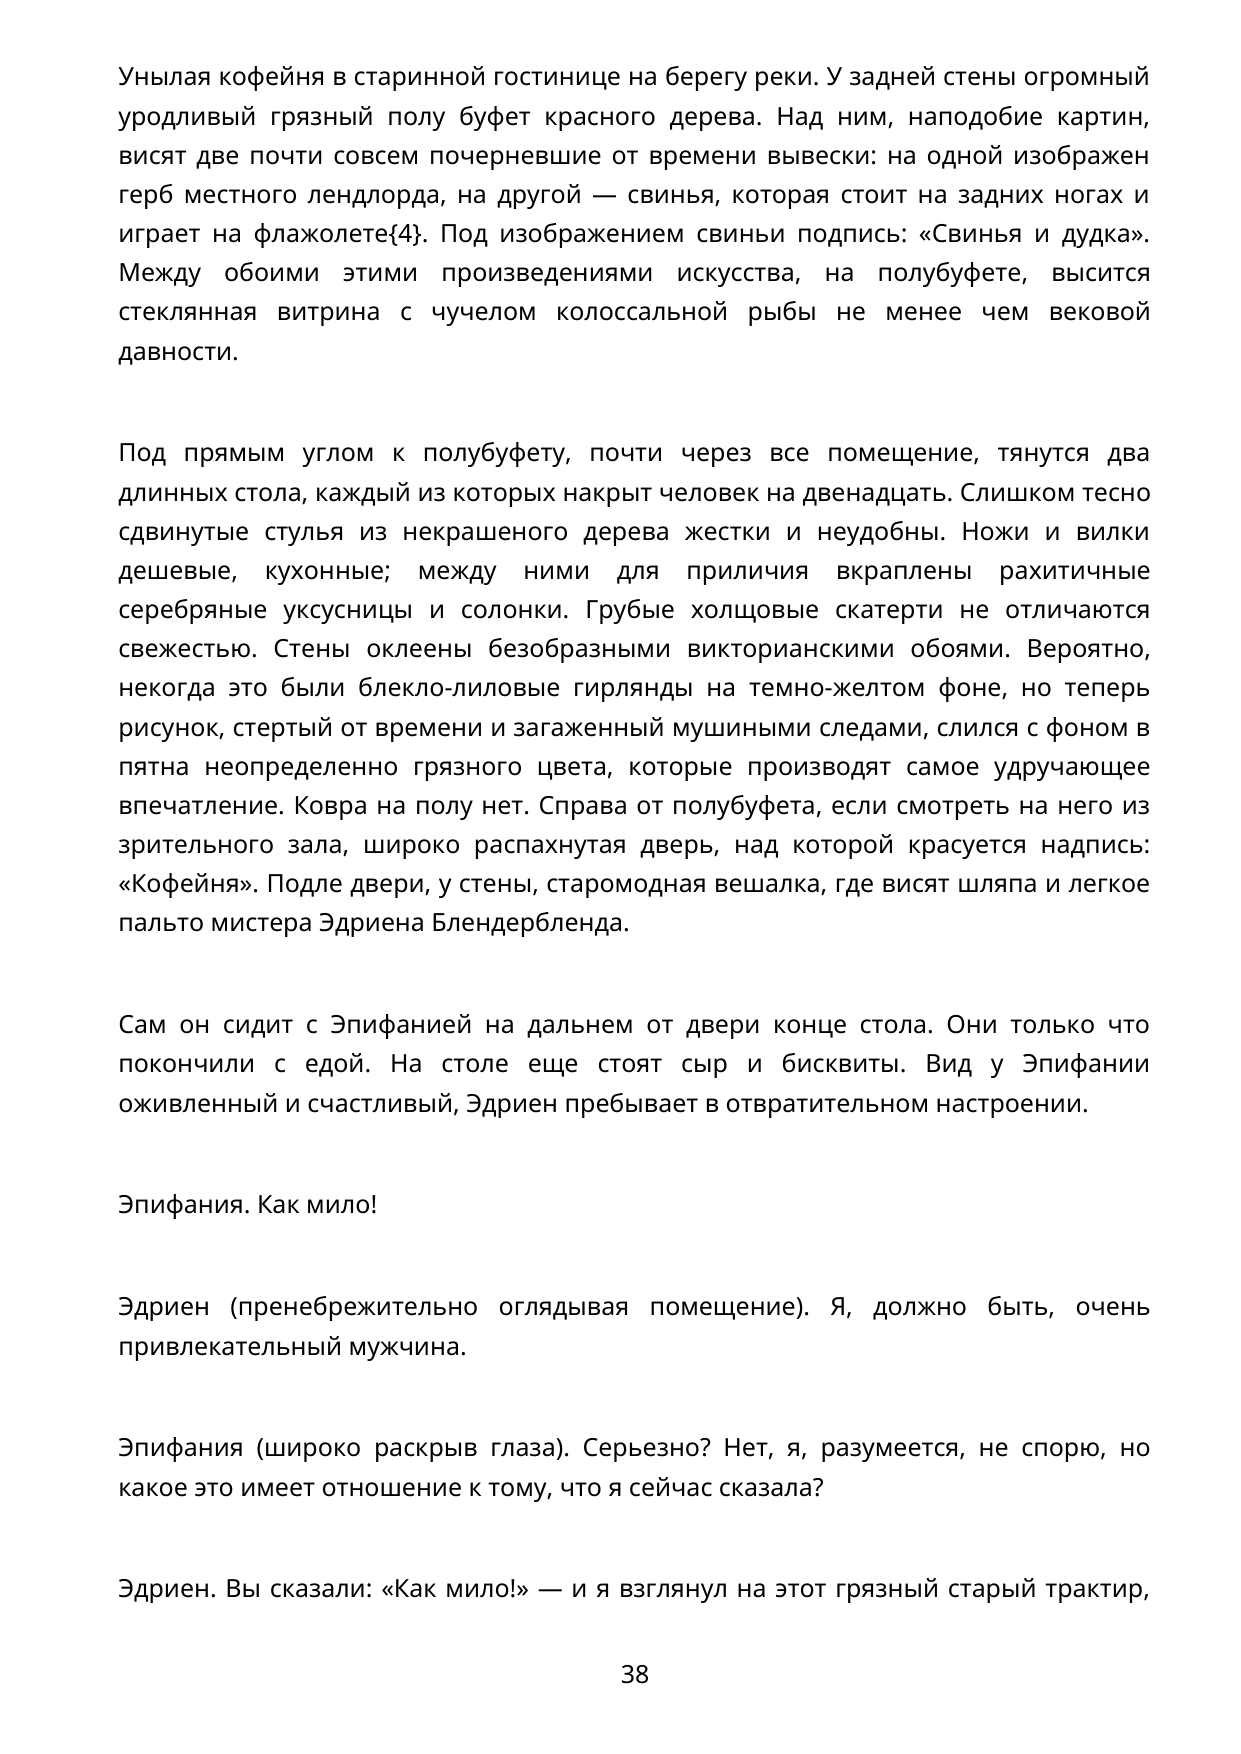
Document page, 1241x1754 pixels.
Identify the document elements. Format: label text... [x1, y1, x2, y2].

text Сам он сидит с Эпифанией на дальнем от двери конце стола. Они только что покончили с едой. На столе еще стоят сыр и бисквиты. Вид у Эпифании оживленный и счастливый, Эдриен пребывает в отвратительном настроении. [118, 1007, 1152, 1119]
text Эпифания (широко раскрыв глаза). Серьезно? Нет, я, разумеется, не спорю, но какое это имеет отношение к тому, что я сейчас сказала? [118, 1430, 1152, 1503]
text Унылая кофейня в старинной гостинице на берегу реки. У задней стены огромный уродливый грязный полу буфет красного дерева. Над ним, наподобие картин, висят две почти совсем почерневшие от времени вывески: на одной изображен герб местного лендлорда, на другой — свинья, которая стоит на задних ногах и играет на флажолете{4}. Под изображением свиньи подпись: «Свинья и дудка». Между обоими этими произведениями искусства, на полубуфете, высится стеклянная витрина с чучелом колоссальной рыбы не менее чем вековой давности. [118, 59, 1152, 367]
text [118, 1571, 1152, 1605]
text Эпифания. Как мило! [118, 1187, 1152, 1221]
text Эдриен (пренебрежительно оглядывая помещение). Я, должно быть, очень привлекательный мужчина. [118, 1289, 1152, 1362]
text Под прямым углом к полубуфету, почти через все помещение, тянутся два длинных стола, каждый из которых накрыт человек на двенадцать. Слишком тесно сдвинутые стулья из некрашеного дерева жестки и неудобны. Ножи и вилки дешевые, кухонные; между ними для приличия вкраплены рахитичные серебряные уксусницы и солонки. Грубые холщовые скатерти не отличаются свежестью. Стены оклеены безобразными викторианскими обоями. Вероятно, некогда это были блекло-лиловые гирлянды на темно-желтом фоне, но теперь рисунок, стертый от времени и загаженный мушиными следами, слился с фоном в пятна неопределенно грязного цвета, которые производят самое удручающее впечатление. Ковра на полу нет. Справа от полубуфета, если смотреть на него из зрительного зала, широко распахнутая дверь, над которой красуется надпись: «Кофейня». Подле двери, у стены, старомодная вешалка, где висят шляпа и легкое пальто мистера Эдриена Блендербленда. [118, 435, 1152, 939]
